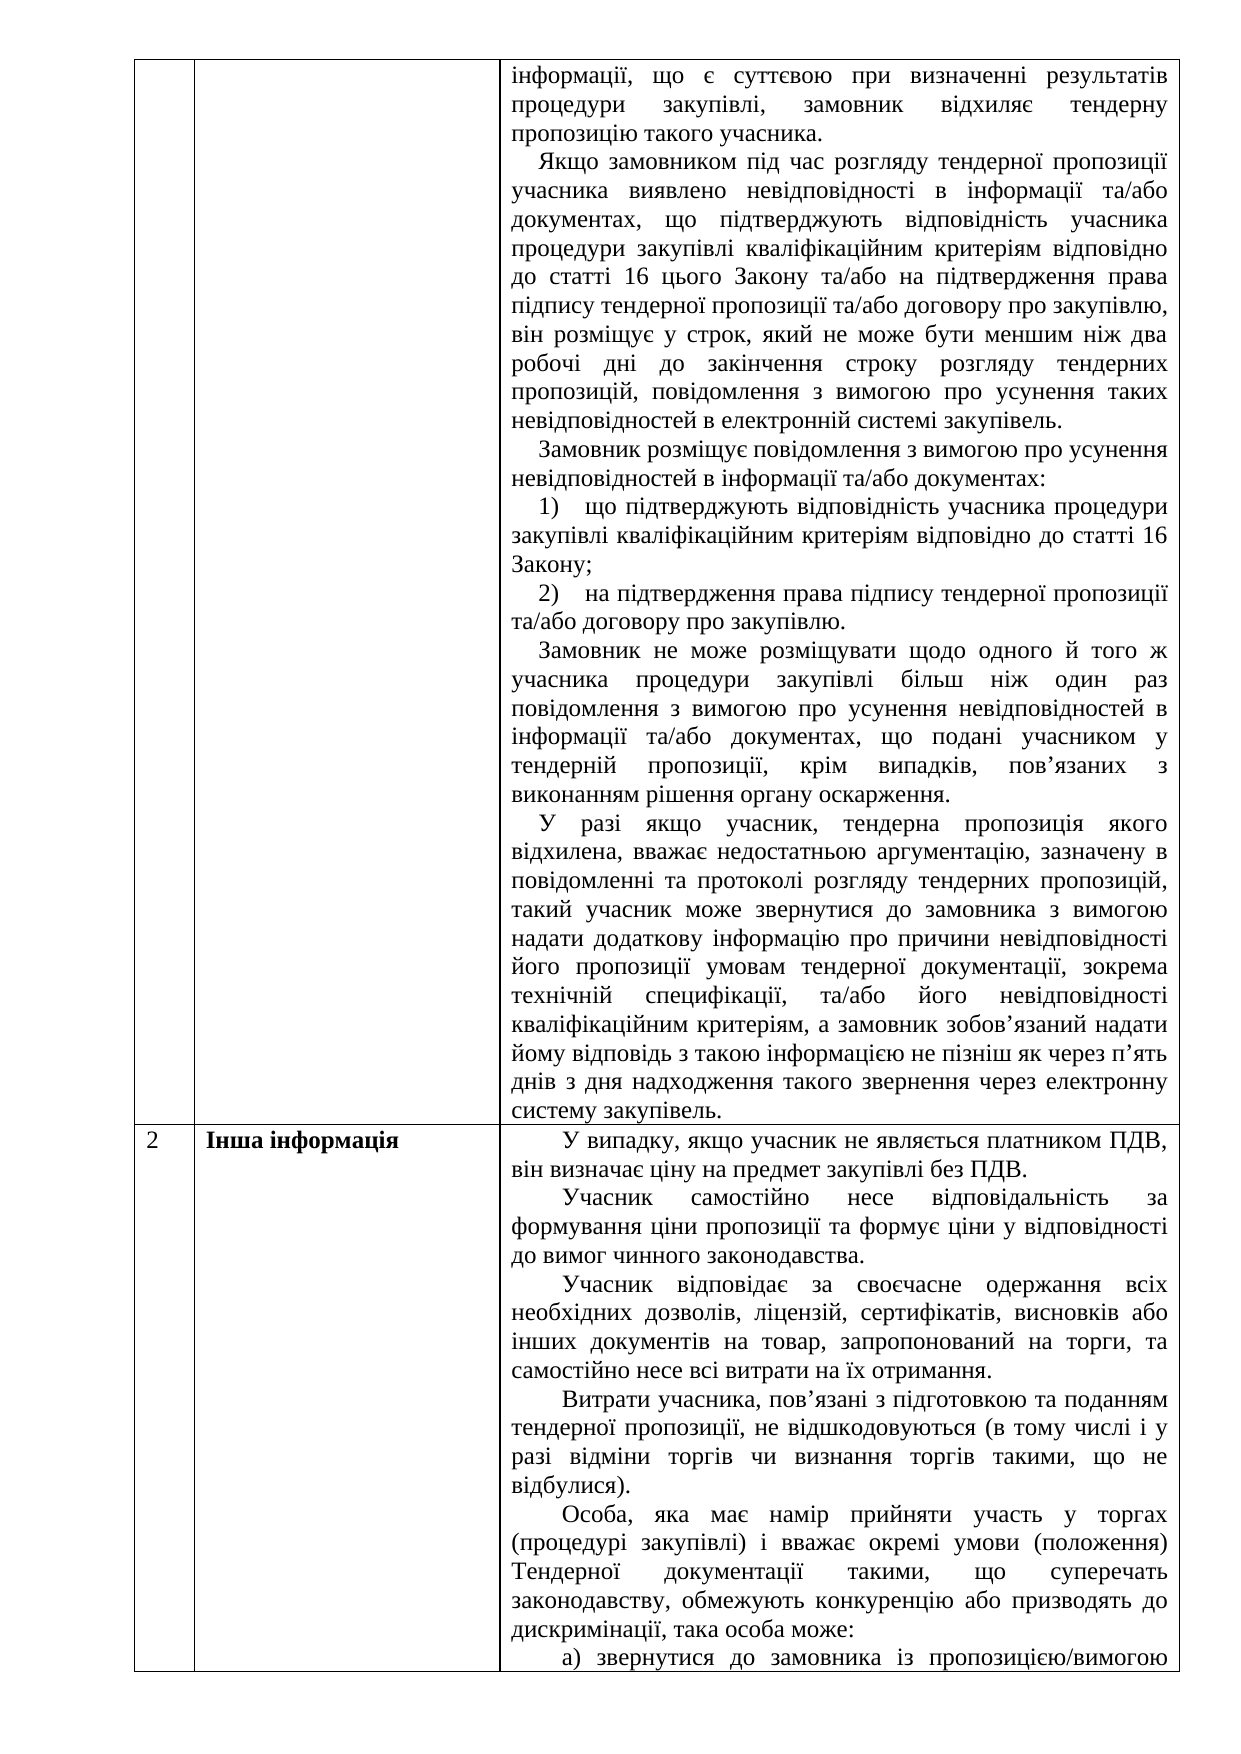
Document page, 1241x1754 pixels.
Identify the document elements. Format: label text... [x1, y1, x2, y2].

table_cell 2 [135, 1125, 194, 1671]
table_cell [501, 1125, 1179, 1671]
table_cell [195, 60, 499, 1124]
table_cell 1 [135, 60, 194, 1124]
table_cell Інша інформація [195, 1125, 499, 1671]
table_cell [501, 60, 1179, 1124]
